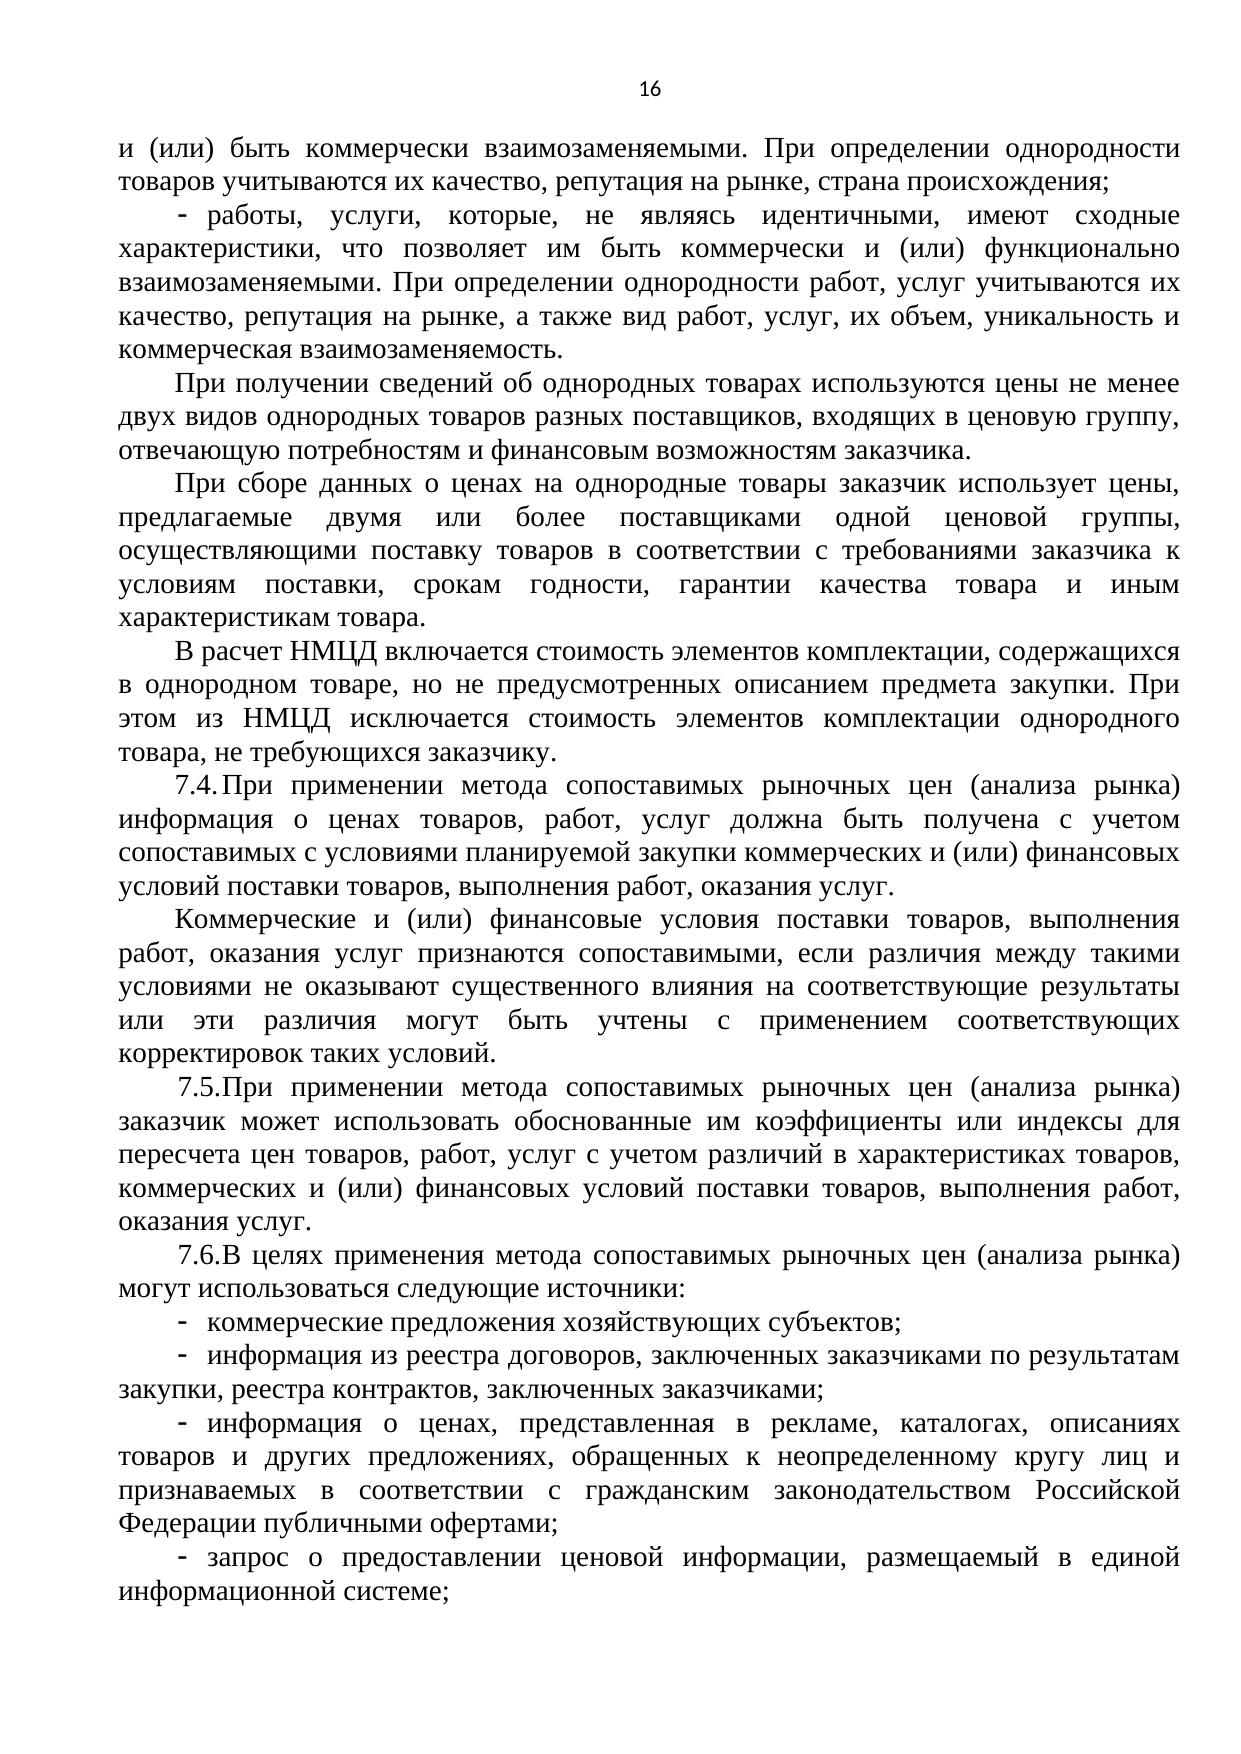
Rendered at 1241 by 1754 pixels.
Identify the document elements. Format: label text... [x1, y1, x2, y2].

text При сборе данных о ценах на однородные товары заказчик использует цены, предлагаемые двумя или более поставщиками одной ценовой группы, осуществляющими поставку товаров в соответствии с требованиями заказчика к условиям поставки, срокам годности, гарантии качества товара и иным характеристикам товара. [118, 465, 1181, 633]
list коммерческие предложения хозяйствующих субъектов; [118, 1304, 1181, 1337]
list При применении метода сопоставимых рыночных цен (анализа рынка) заказчик может использовать обоснованные им коэффициенты или индексы для пересчета цен товаров, работ, услуг с учетом различий в характеристиках товаров, коммерческих и (или) финансовых условий поставки товаров, выполнения работ, оказания услуг. [118, 1069, 1181, 1237]
list информация из реестра договоров, заключенных заказчиками по результатам закупки, реестра контрактов, заключенных заказчиками; [118, 1337, 1181, 1405]
list запрос о предоставлении ценовой информации, размещаемый в единой информационной системе; [118, 1539, 1181, 1606]
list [118, 130, 1181, 197]
list работы, услуги, которые, не являясь идентичными, имеют сходные характеристики, что позволяет им быть коммерчески и (или) функционально взаимозаменяемыми. При определении однородности работ, услуг учитываются их качество, репутация на рынке, а также вид работ, услуг, их объем, уникальность и коммерческая взаимозаменяемость. [118, 197, 1181, 365]
list информация о ценах, представленная в рекламе, каталогах, описаниях товаров и других предложениях, обращенных к неопределенному кругу лиц и признаваемых в соответствии с гражданским законодательством Российской Федерации публичными офертами; [118, 1405, 1181, 1539]
text В расчет НМЦД включается стоимость элементов комплектации, содержащихся в однородном товаре, но не предусмотренных описанием предмета закупки. При этом из НМЦД исключается стоимость элементов комплектации однородного товара, не требующихся заказчику. [118, 633, 1181, 767]
text При получении сведений об однородных товарах используются цены не менее двух видов однородных товаров разных поставщиков, входящих в ценовую группу, отвечающую потребностям и финансовым возможностям заказчика. [118, 365, 1181, 465]
text Коммерческие и (или) финансовые условия поставки товаров, выполнения работ, оказания услуг признаются сопоставимыми, если различия между такими условиями не оказывают существенного влияния на соответствующие результаты или эти различия могут быть учтены с применением соответствующих корректировок таких условий. [118, 901, 1181, 1069]
list В целях применения метода сопоставимых рыночных цен (анализа рынка) могут использоваться следующие источники: [118, 1237, 1181, 1304]
list При применении метода сопоставимых рыночных цен (анализа рынка) информация о ценах товаров, работ, услуг должна быть получена с учетом сопоставимых с условиями планируемой закупки коммерческих и (или) финансовых условий поставки товаров, выполнения работ, оказания услуг. [118, 767, 1181, 901]
